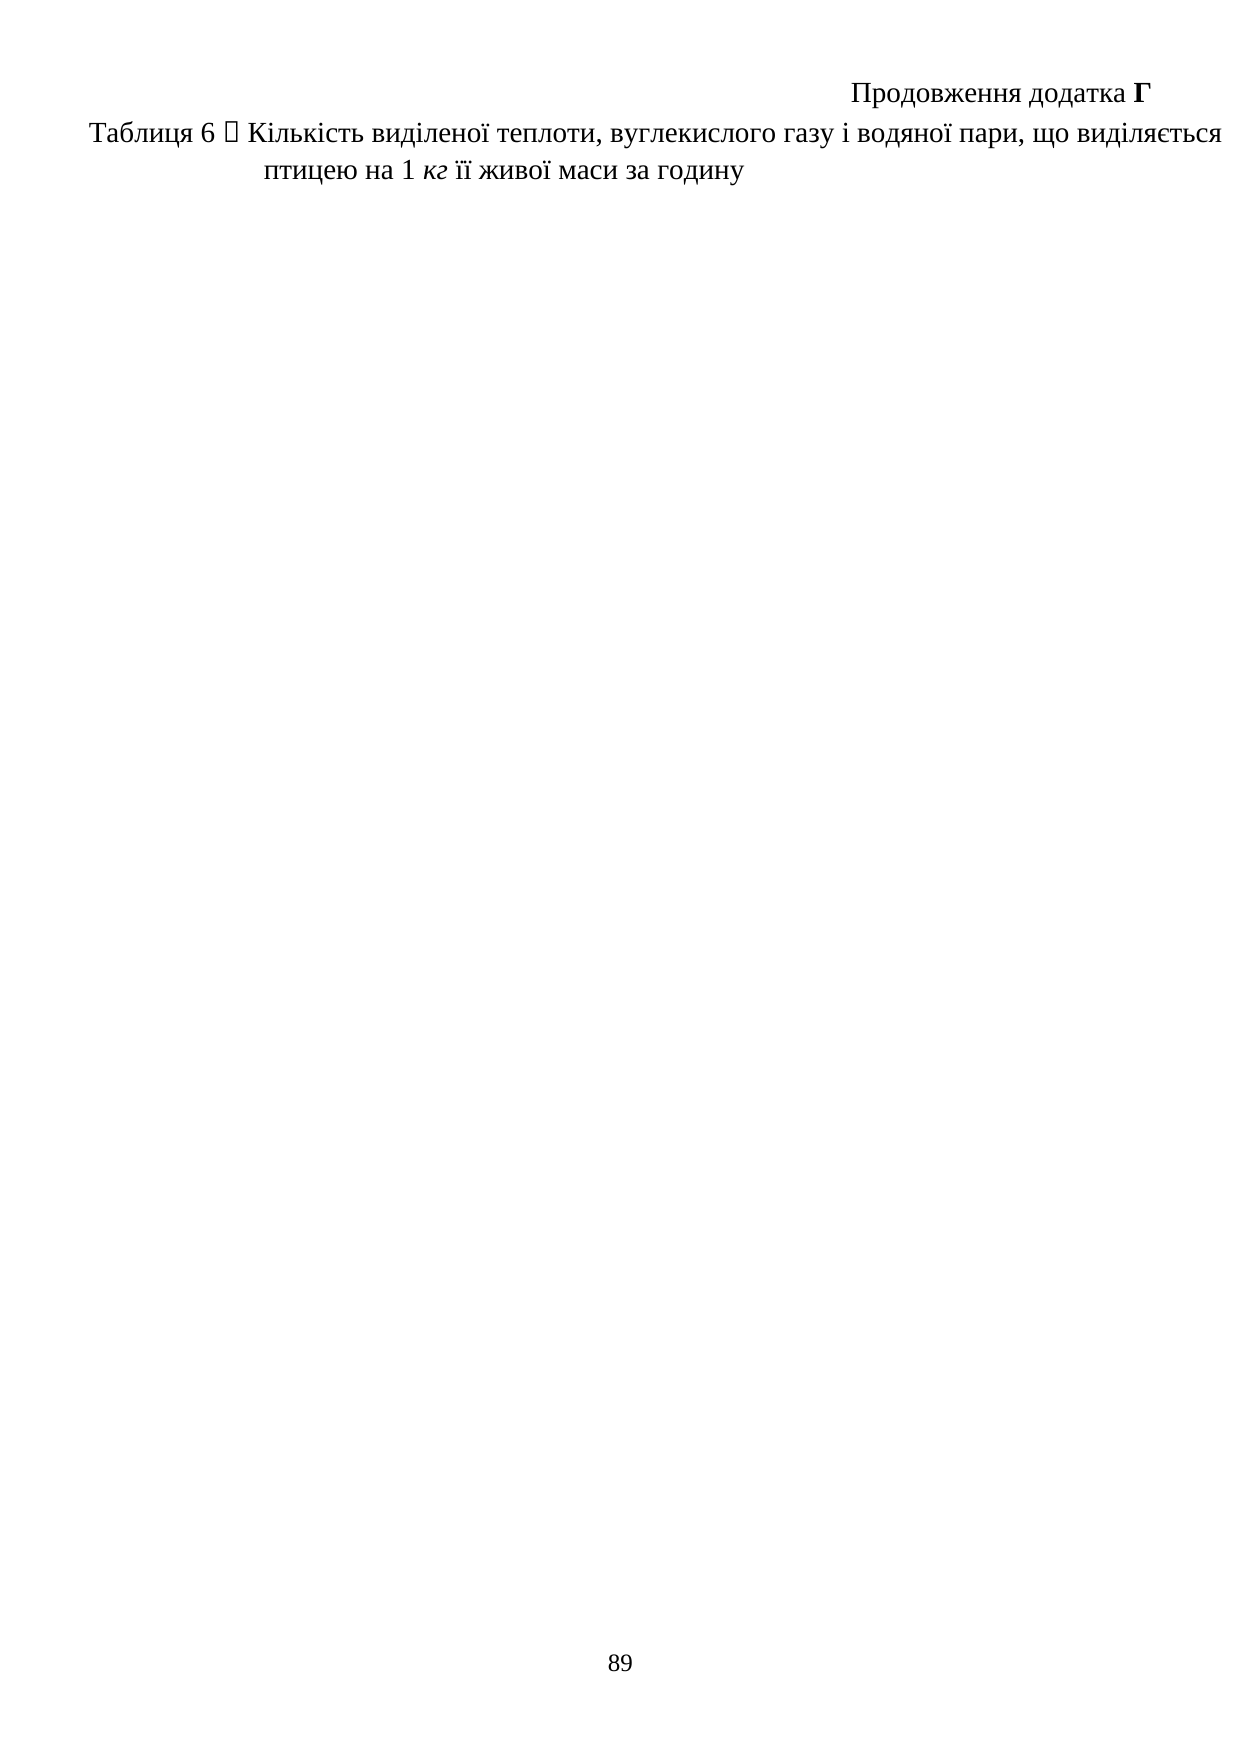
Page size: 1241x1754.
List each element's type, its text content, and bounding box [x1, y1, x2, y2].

text Таблиця 6  Кількість виділеної теплоти, вуглекислого газу і водяної пари, що виділяється птицею на 1 кг її живої маси за годину [88, 111, 1223, 186]
